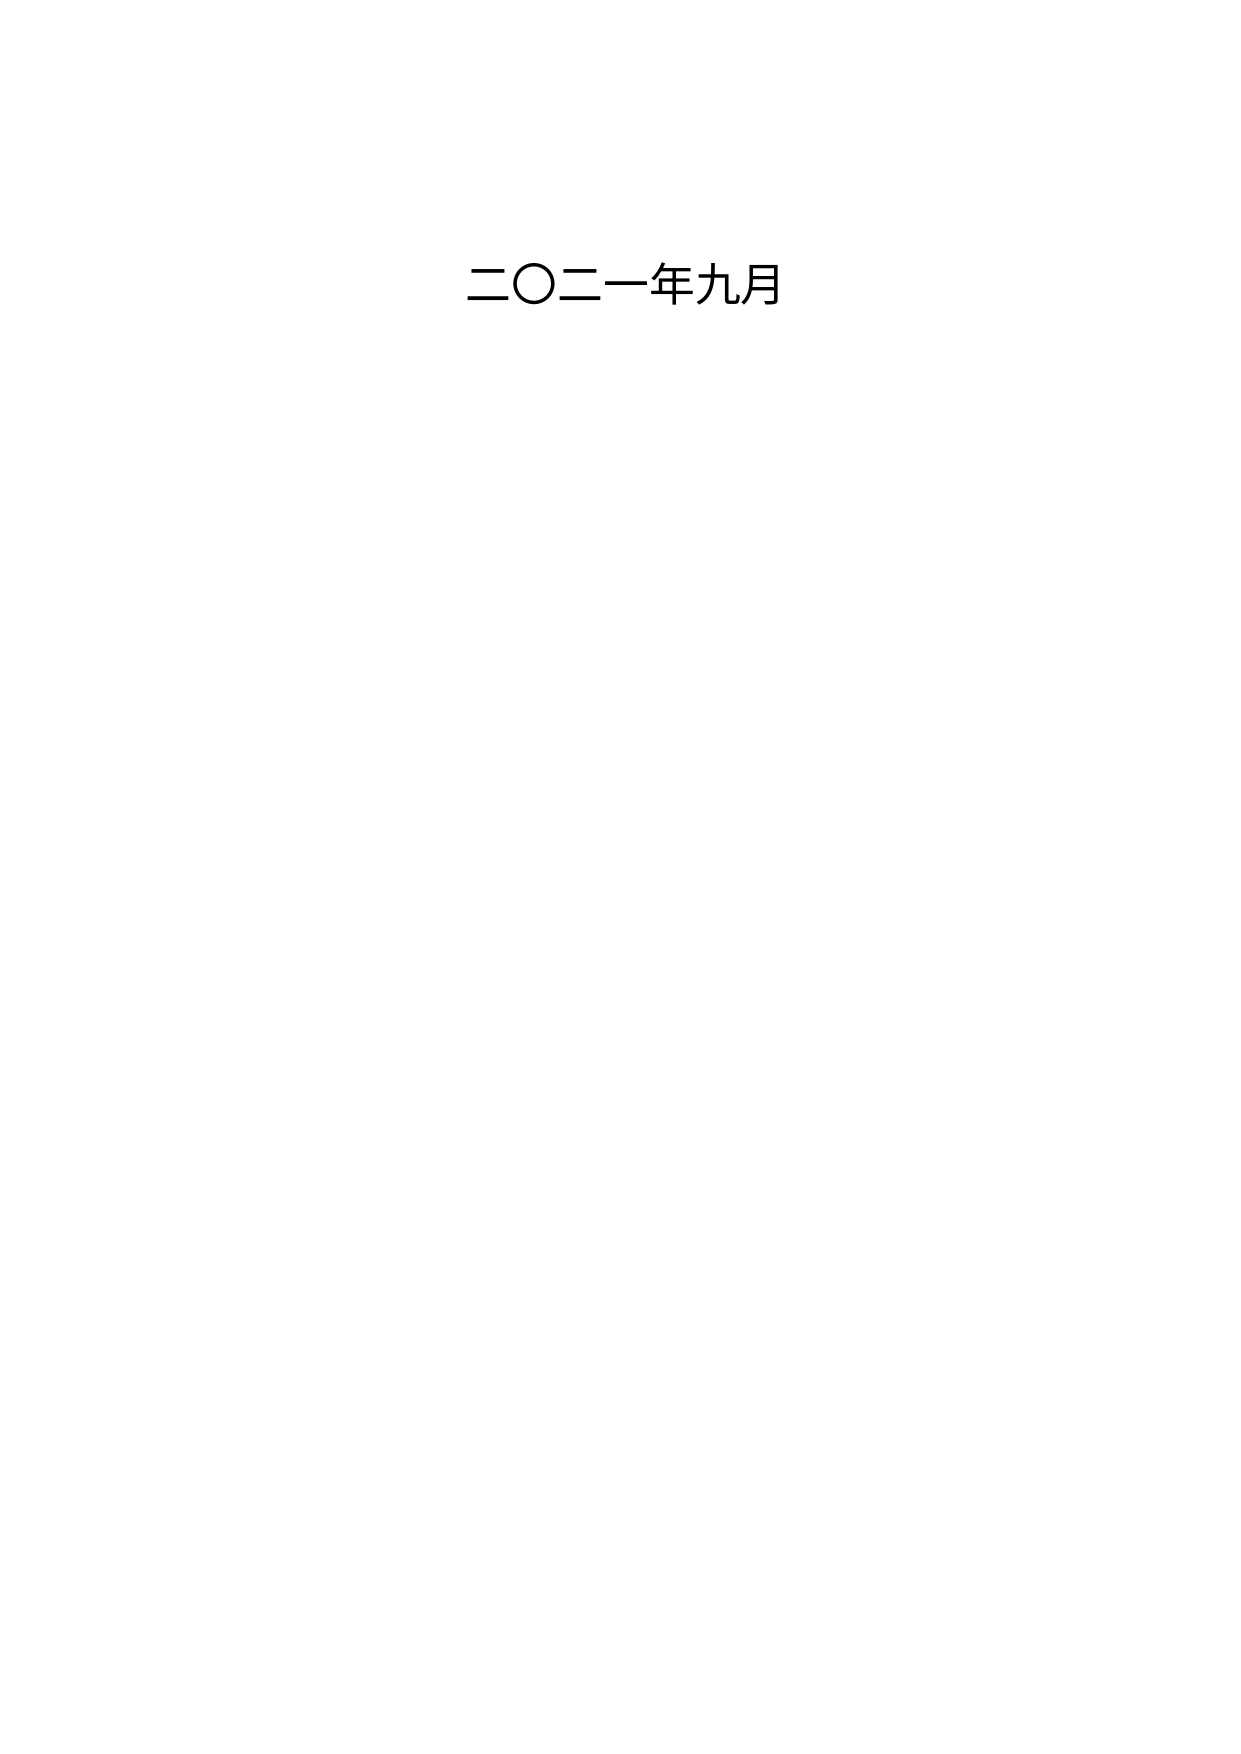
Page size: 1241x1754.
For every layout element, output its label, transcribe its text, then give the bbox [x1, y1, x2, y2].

text 二〇二一年九月 [165, 233, 1087, 330]
